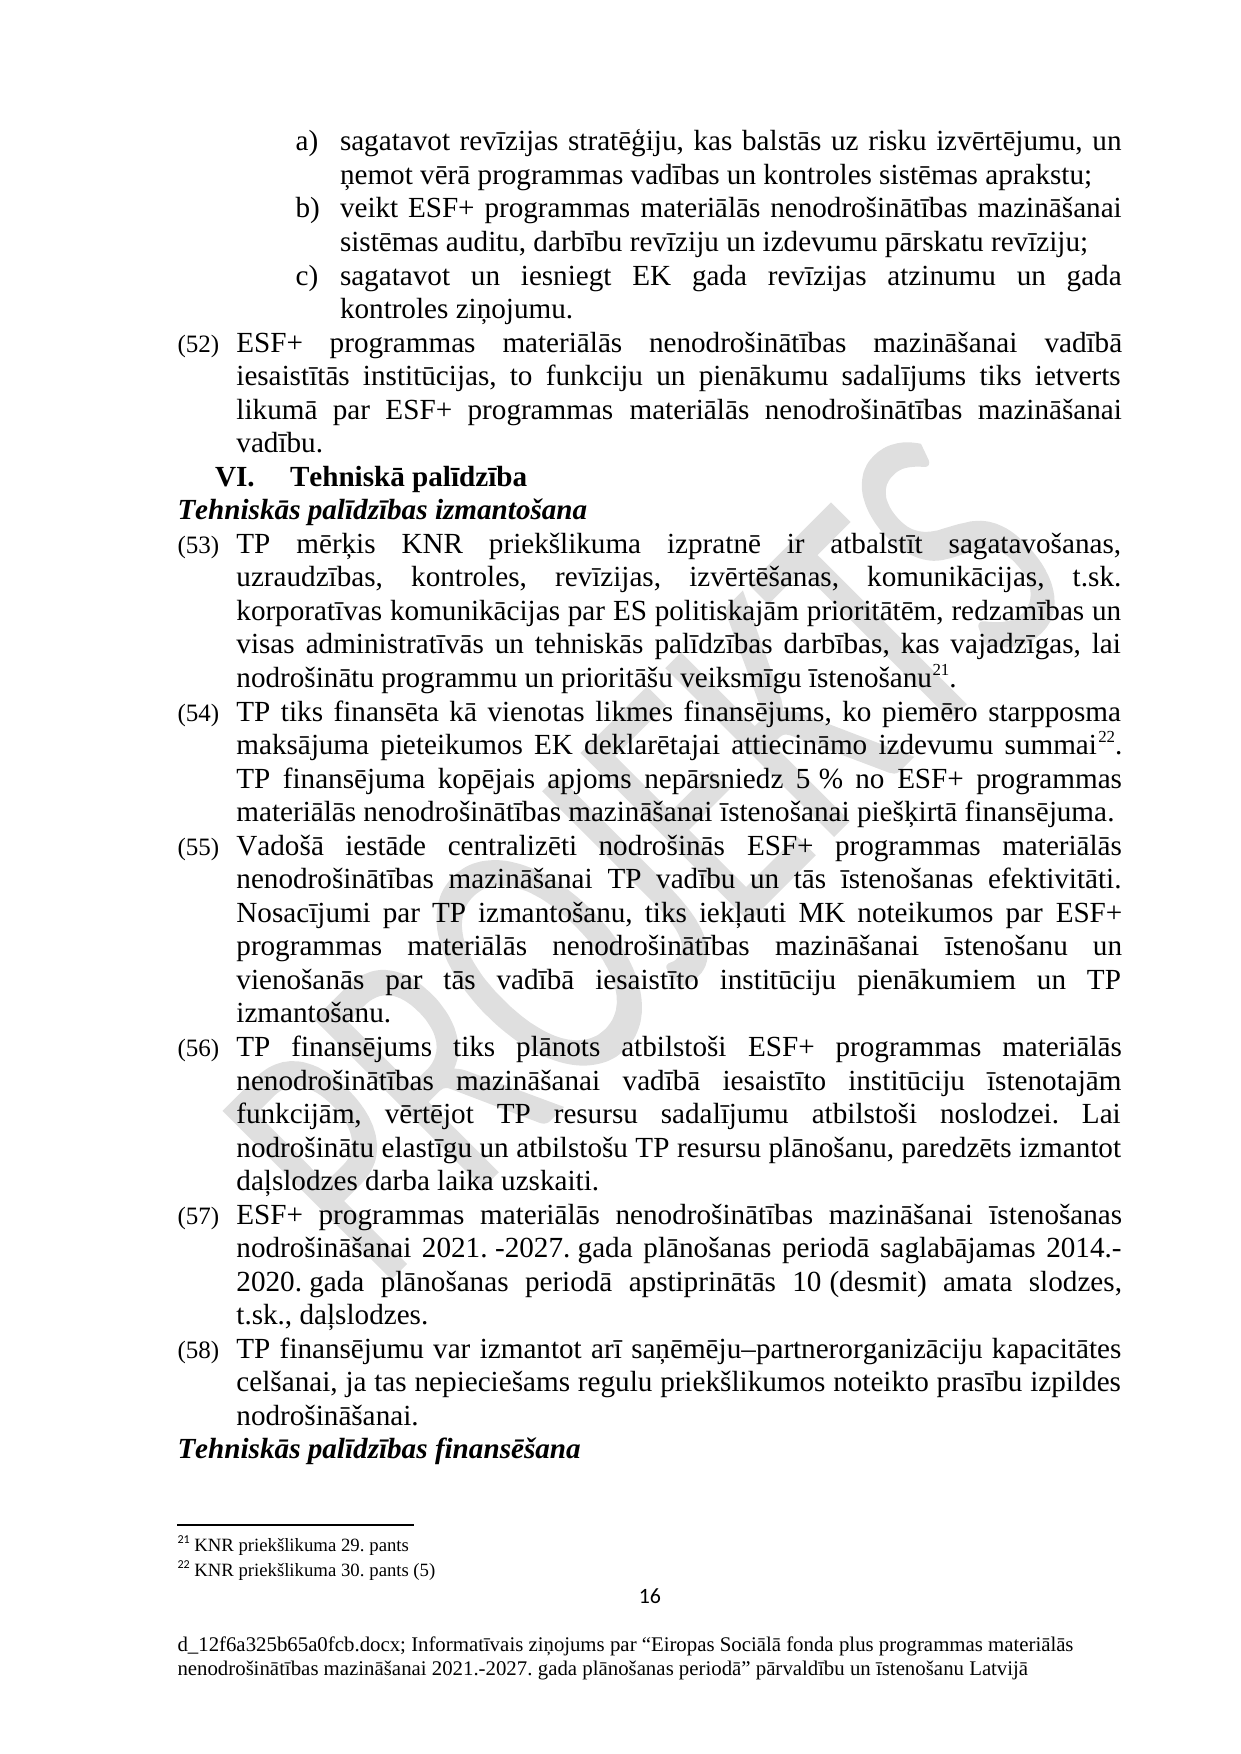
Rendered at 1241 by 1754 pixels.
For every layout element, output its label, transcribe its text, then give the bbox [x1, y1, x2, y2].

list veikt ESF+ programmas materiālās nenodrošinātības mazināšanai sistēmas auditu, darbību revīziju un izdevumu pārskatu revīziju; [295, 191, 1122, 258]
list sagatavot revīzijas stratēģiju, kas balstās uz risku izvērtējumu, un ņemot vērā programmas vadības un kontroles sistēmas aprakstu; [295, 123, 1122, 191]
list ESF+ programmas materiālās nenodrošinātības mazināšanai vadībā iesaistītās institūcijas, to funkciju un pienākumu sadalījums tiks ietverts likumā par ESF+ programmas materiālās nenodrošinātības mazināšanai vadību. [177, 325, 1122, 459]
list sagatavot un iesniegt EK gada revīzijas atzinumu un gada kontroles ziņojumu. [295, 258, 1122, 325]
list ESF+ programmas materiālās nenodrošinātības mazināšanai īstenošanas nodrošināšanai 2021. -2027. gada plānošanas periodā saglabājamas 2014.-2020. gada plānošanas periodā apstiprinātās 10 (desmit) amata slodzes, t.sk., daļslodzes. [177, 1197, 1122, 1331]
list TP tiks finansēta kā vienotas likmes finansējums, ko piemēro starpposma maksājuma pieteikumos EK deklarētajai attiecināmo izdevumu summai. TP finansējuma kopējais apjoms nepārsniedz 5 % no ESF+ programmas materiālās nenodrošinātības mazināšanai īstenošanai piešķirtā finansējuma. [177, 694, 1122, 828]
list TP finansējumu var izmantot arī saņēmēju–partnerorganizāciju kapacitātes celšanai, ja tas nepieciešams regulu priekšlikumos noteikto prasību izpildes nodrošināšanai. [177, 1331, 1122, 1432]
text Tehniskās palīdzības izmantošana [177, 492, 1122, 526]
list TP finansējums tiks plānots atbilstoši ESF+ programmas materiālās nenodrošinātības mazināšanai vadībā iesaistīto institūciju īstenotajām funkcijām, vērtējot TP resursu sadalījumu atbilstoši noslodzei. Lai nodrošinātu elastīgu un atbilstošu TP resursu plānošanu, paredzēts izmantot daļslodzes darba laika uzskaiti. [177, 1029, 1122, 1197]
subtitle Tehniskā palīdzība [215, 459, 1122, 492]
list TP mērķis KNR priekšlikuma izpratnē ir atbalstīt sagatavošanas, uzraudzības, kontroles, revīzijas, izvērtēšanas, komunikācijas, t.sk. korporatīvas komunikācijas par ES politiskajām prioritātēm, redzamības un visas administratīvās un tehniskās palīdzības darbības, kas vajadzīgas, lai nodrošinātu programmu un prioritāšu veiksmīgu īstenošanu. [177, 526, 1122, 694]
list Vadošā iestāde centralizēti nodrošinās ESF+ programmas materiālās nenodrošinātības mazināšanai TP vadību un tās īstenošanas efektivitāti. Nosacījumi par TP izmantošanu, tiks iekļauti MK noteikumos par ESF+ programmas materiālās nenodrošinātības mazināšanai īstenošanu un vienošanās par tās vadībā iesaistīto institūciju pienākumiem un TP izmantošanu. [177, 828, 1122, 1029]
text Tehniskās palīdzības finansēšana [177, 1432, 1122, 1465]
